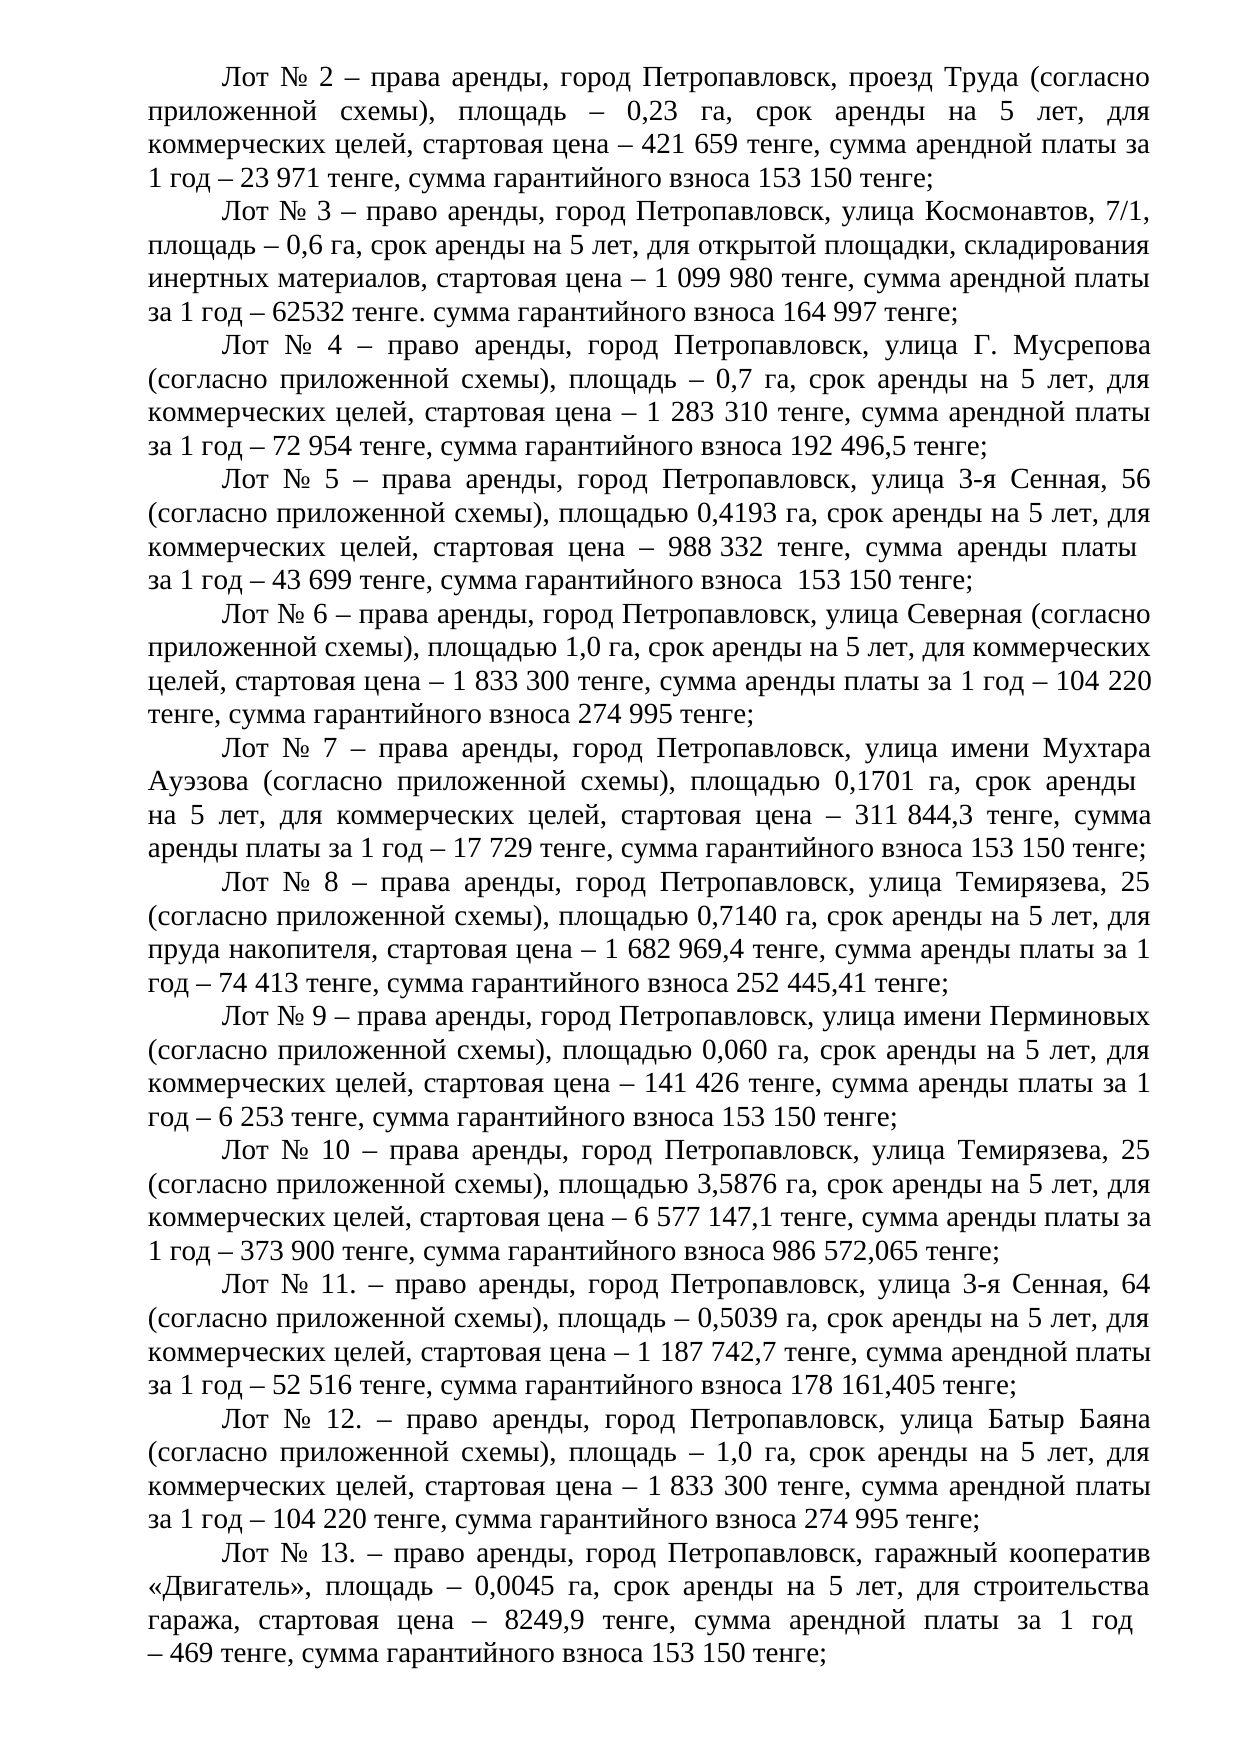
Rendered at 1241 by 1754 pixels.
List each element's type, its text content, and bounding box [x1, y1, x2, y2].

text Лот № 3 – право аренды, город Петропавловск, улица Космонавтов, 7/1, площадь – 0,6 га, срок аренды на 5 лет, для открытой площадки, складирования инертных материалов, стартовая цена – 1 099 980 тенге, сумма арендной платы за 1 год – 62532 тенге. сумма гарантийного взноса 164 997 тенге; [148, 193, 1152, 327]
text Лот № 7 – права аренды, город Петропавловск, улица имени Мухтара Ауэзова (согласно приложенной схемы), площадью 0,1701 га, срок аренды на 5 лет, для коммерческих целей, стартовая цена – 311 844,3 тенге, сумма аренды платы за 1 год – 17 729 тенге, сумма гарантийного взноса 153 150 тенге; [148, 730, 1152, 864]
text Лот № 5 – права аренды, город Петропавловск, улица 3-я Сенная, 56 (согласно приложенной схемы), площадью 0,4193 га, срок аренды на 5 лет, для коммерческих целей, стартовая цена – 988 332 тенге, сумма аренды платы за 1 год – 43 699 тенге, сумма гарантийного взноса 153 150 тенге; [148, 462, 1152, 596]
text Лот № 9 – права аренды, город Петропавловск, улица имени Перминовых (согласно приложенной схемы), площадью 0,060 га, срок аренды на 5 лет, для коммерческих целей, стартовая цена – 141 426 тенге, сумма аренды платы за 1 год – 6 253 тенге, сумма гарантийного взноса 153 150 тенге; [148, 998, 1152, 1132]
text Лот № 4 – право аренды, город Петропавловск, улица Г. Мусрепова (согласно приложенной схемы), площадь – 0,7 га, срок аренды на 5 лет, для коммерческих целей, стартовая цена – 1 283 310 тенге, сумма арендной платы за 1 год – 72 954 тенге, сумма гарантийного взноса 192 496,5 тенге; [148, 327, 1152, 462]
text Лот № 10 – права аренды, город Петропавловск, улица Темирязева, 25 (согласно приложенной схемы), площадью 3,5876 га, срок аренды на 5 лет, для коммерческих целей, стартовая цена – 6 577 147,1 тенге, сумма аренды платы за 1 год – 373 900 тенге, сумма гарантийного взноса 986 572,065 тенге; [148, 1132, 1152, 1267]
text Лот № 13. – право аренды, город Петропавловск, гаражный кооператив «Двигатель», площадь – 0,0045 га, срок аренды на 5 лет, для строительства гаража, стартовая цена – 8249,9 тенге, сумма арендной платы за 1 год – 469 тенге, сумма гарантийного взноса 153 150 тенге; [148, 1535, 1152, 1669]
text Лот № 8 – права аренды, город Петропавловск, улица Темирязева, 25 (согласно приложенной схемы), площадью 0,7140 га, срок аренды на 5 лет, для пруда накопителя, стартовая цена – 1 682 969,4 тенге, сумма аренды платы за 1 год – 74 413 тенге, сумма гарантийного взноса 252 445,41 тенге; [148, 864, 1152, 998]
text Лот № 12. – право аренды, город Петропавловск, улица Батыр Баяна (согласно приложенной схемы), площадь – 1,0 га, срок аренды на 5 лет, для коммерческих целей, стартовая цена – 1 833 300 тенге, сумма арендной платы за 1 год – 104 220 тенге, сумма гарантийного взноса 274 995 тенге; [148, 1401, 1152, 1535]
text Лот № 11. – право аренды, город Петропавловск, улица 3-я Сенная, 64 (согласно приложенной схемы), площадь – 0,5039 га, срок аренды на 5 лет, для коммерческих целей, стартовая цена – 1 187 742,7 тенге, сумма арендной платы за 1 год – 52 516 тенге, сумма гарантийного взноса 178 161,405 тенге; [148, 1267, 1152, 1401]
text Лот № 2 – права аренды, город Петропавловск, проезд Труда (согласно приложенной схемы), площадь – 0,23 га, срок аренды на 5 лет, для коммерческих целей, стартовая цена – 421 659 тенге, сумма арендной платы за 1 год – 23 971 тенге, сумма гарантийного взноса 153 150 тенге; [148, 59, 1152, 193]
text Лот № 6 – права аренды, город Петропавловск, улица Северная (согласно приложенной схемы), площадью 1,0 га, срок аренды на 5 лет, для коммерческих целей, стартовая цена – 1 833 300 тенге, сумма аренды платы за 1 год – 104 220 тенге, сумма гарантийного взноса 274 995 тенге; [148, 596, 1152, 730]
